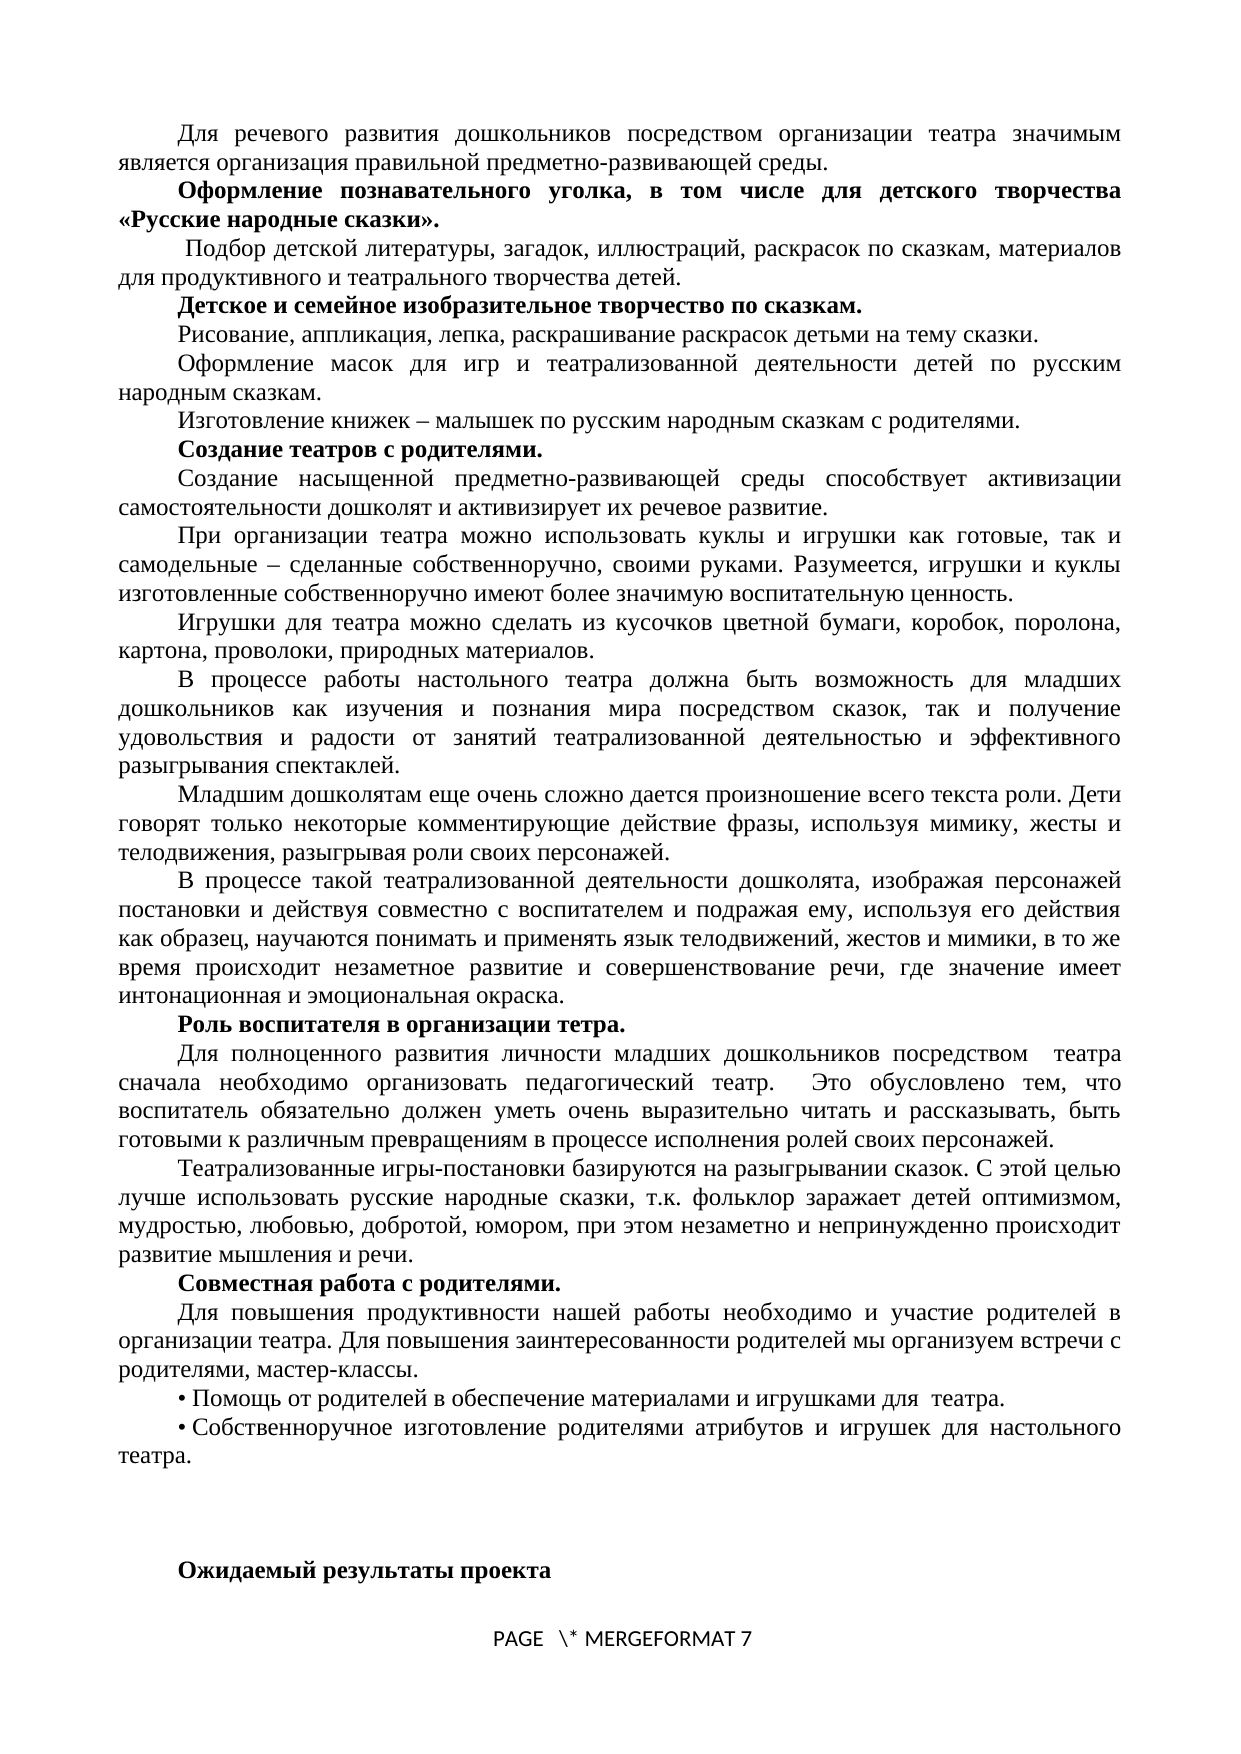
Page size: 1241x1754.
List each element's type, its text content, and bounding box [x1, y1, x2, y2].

list • Собственноручное изготовление родителями атрибутов и игрушек для настольного театра. [118, 1412, 1122, 1469]
list Для полноценного развития личности младших дошкольников посредством театра сначала необходимо организовать педагогический театр. Это обусловлено тем, что воспитатель обязательно должен уметь очень выразительно читать и рассказывать, быть готовыми к различным превращениям в процессе исполнения ролей своих персонажей. [118, 1038, 1122, 1153]
text Детское и семейное изобразительное творчество по сказкам. [118, 291, 1122, 319]
text Рисование, аппликация, лепка, раскрашивание раскрасок детьми на тему сказки. [118, 319, 1122, 348]
list Театрализованные игры-постановки базируются на разыгрывании сказок. С этой целью лучше использовать русские народные сказки, т.к. фольклор заражает детей оптимизмом, мудростью, любовью, добротой, юмором, при этом незаметно и непринужденно происходит развитие мышления и речи. [118, 1153, 1122, 1268]
list Игрушки для театра можно сделать из кусочков цветной бумаги, коробок, поролона, картона, проволоки, природных материалов. [118, 607, 1122, 664]
list • Помощь от родителей в обеспечение материалами и игрушками для театра. [118, 1383, 1122, 1412]
list Младшим дошколятам еще очень сложно дается произношение всего текста роли. Дети говорят только некоторые комментирующие действие фразы, используя мимику, жесты и телодвижения, разыгрывая роли своих персонажей. [118, 779, 1122, 866]
list При организации театра можно использовать куклы и игрушки как готовые, так и самодельные – сделанные собственноручно, своими руками. Разумеется, игрушки и куклы изготовленные собственноручно имеют более значимую воспитательную ценность. [118, 521, 1122, 607]
text Подбор детской литературы, загадок, иллюстраций, раскрасок по сказкам, материалов для продуктивного и театрального творчества детей. [118, 233, 1122, 291]
list Совместная работа с родителями. [118, 1268, 1122, 1297]
list Создание театров с родителями. [118, 434, 1122, 463]
list Ожидаемый результаты проекта [118, 1556, 1122, 1584]
list Роль воспитателя в организации тетра. [118, 1009, 1122, 1038]
list Создание насыщенной предметно-развивающей среды способствует активизации самостоятельности дошколят и активизирует их речевое развитие. [118, 463, 1122, 521]
list В процессе такой театрализованной деятельности дошколята, изображая персонажей постановки и действуя совместно с воспитателем и подражая ему, используя его действия как образец, научаются понимать и применять язык телодвижений, жестов и мимики, в то же время происходит незаметное развитие и совершенствование речи, где значение имеет интонационная и эмоциональная окраска. [118, 866, 1122, 1009]
list В процессе работы настольного театра должна быть возможность для младших дошкольников как изучения и познания мира посредством сказок, так и получение удовольствия и радости от занятий театрализованной деятельностью и эффективного разыгрывания спектаклей. [118, 664, 1122, 779]
list Для речевого развития дошкольников посредством организации театра значимым является организация правильной предметно-развивающей среды. [118, 118, 1122, 176]
text Оформление познавательного уголка, в том числе для детского творчества «Русские народные сказки». [118, 176, 1122, 233]
text Оформление масок для игр и театрализованной деятельности детей по русским народным сказкам. [118, 348, 1122, 406]
text Изготовление книжек – малышек по русским народным сказкам с родителями. [118, 406, 1122, 434]
list Для повышения продуктивности нашей работы необходимо и участие родителей в организации театра. Для повышения заинтересованности родителей мы организуем встречи с родителями, мастер-классы. [118, 1297, 1122, 1383]
